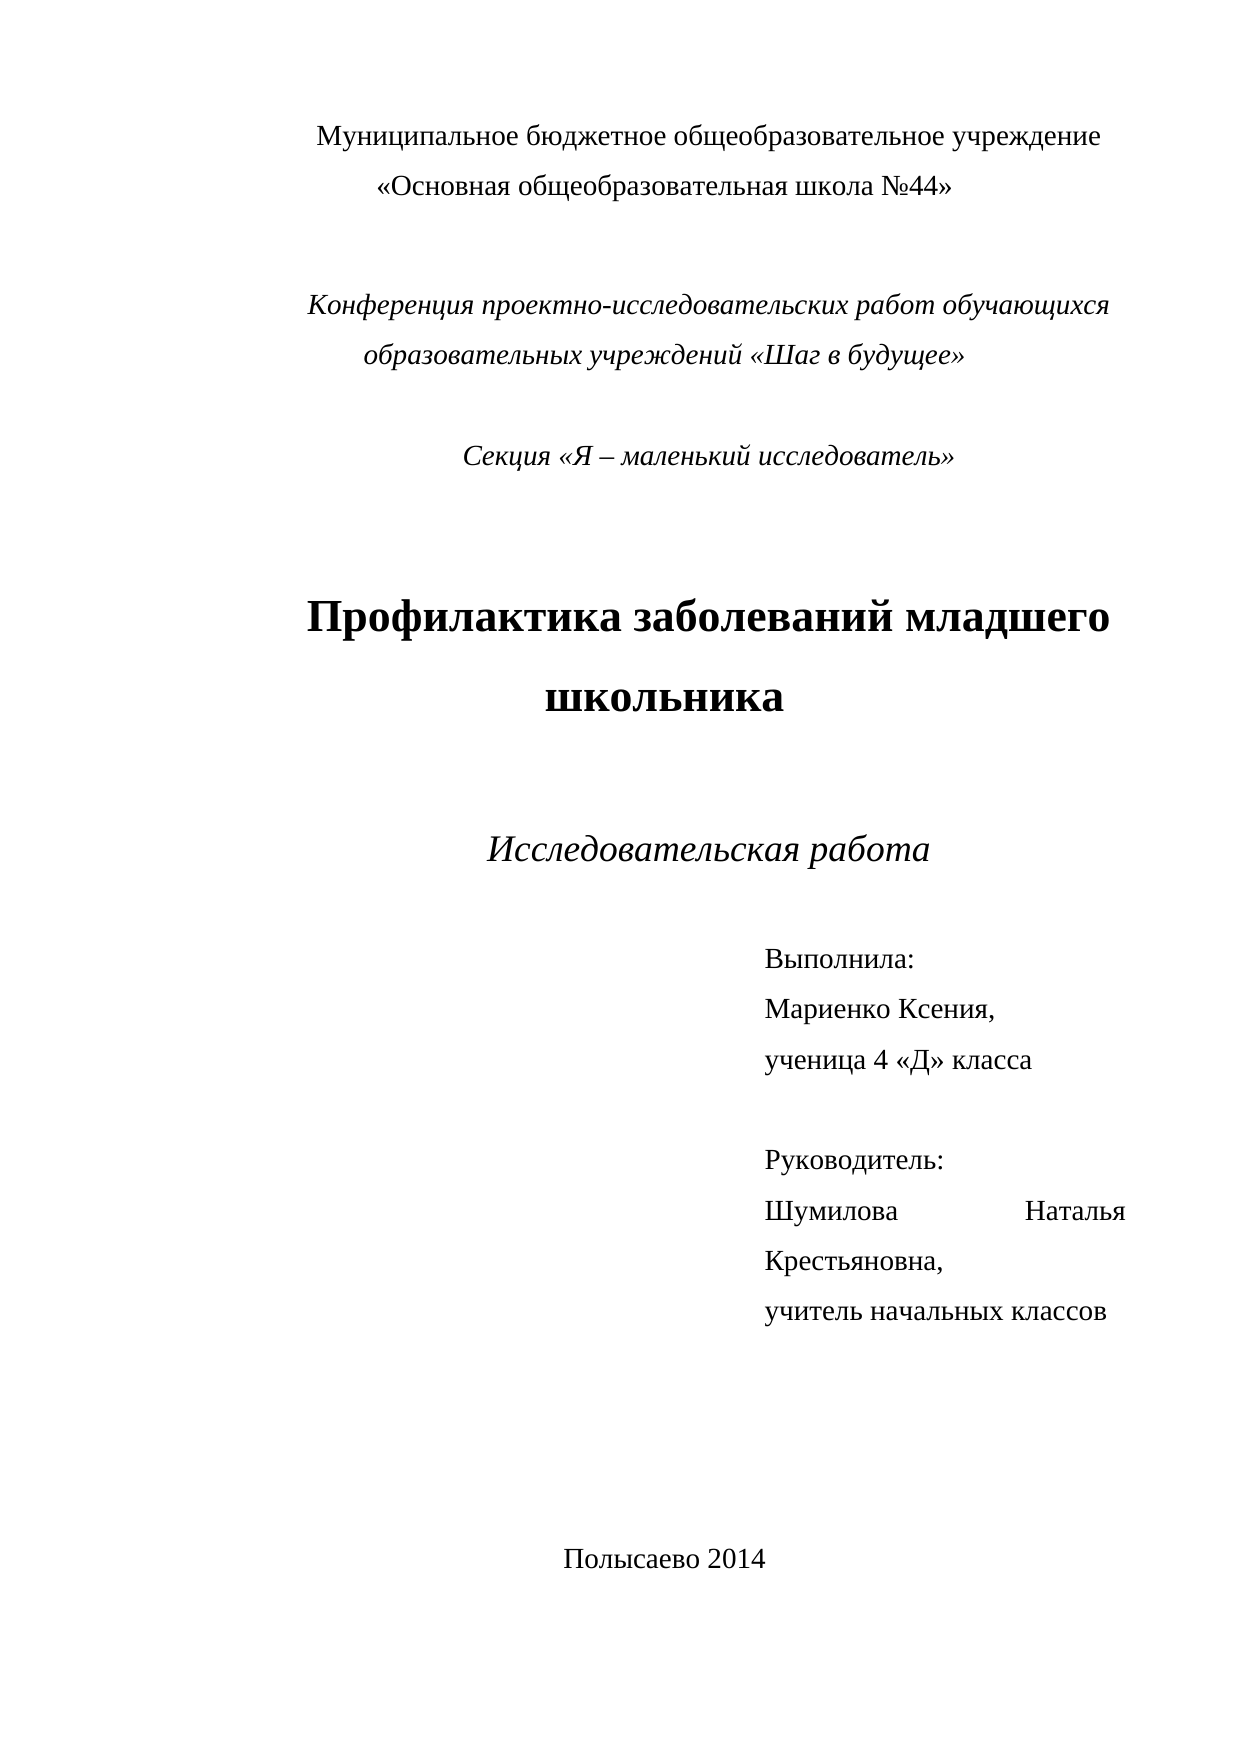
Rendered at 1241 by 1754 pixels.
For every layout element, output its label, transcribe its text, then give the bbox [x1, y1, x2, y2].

text Профилактика заболеваний младшего школьника [177, 589, 1152, 721]
text Муниципальное бюджетное общеобразовательное учреждение [177, 118, 1152, 152]
text Конференция проектно-исследовательских работ обучающихся образовательных учреждений «Шаг в будущее» [177, 287, 1152, 371]
text Секция «Я – маленький исследователь» [177, 438, 1152, 472]
text Полысаево 2014 [177, 1541, 1152, 1575]
text Исследовательская работа [177, 826, 1152, 869]
table_header Выполнила: Мариенко Ксения, ученица 4 «Д» класса Руководитель: Шумилова Наталья Крестьяновна, учитель начальных классов [753, 941, 1137, 1340]
text «Основная общеобразовательная школа №44» [177, 168, 1152, 202]
